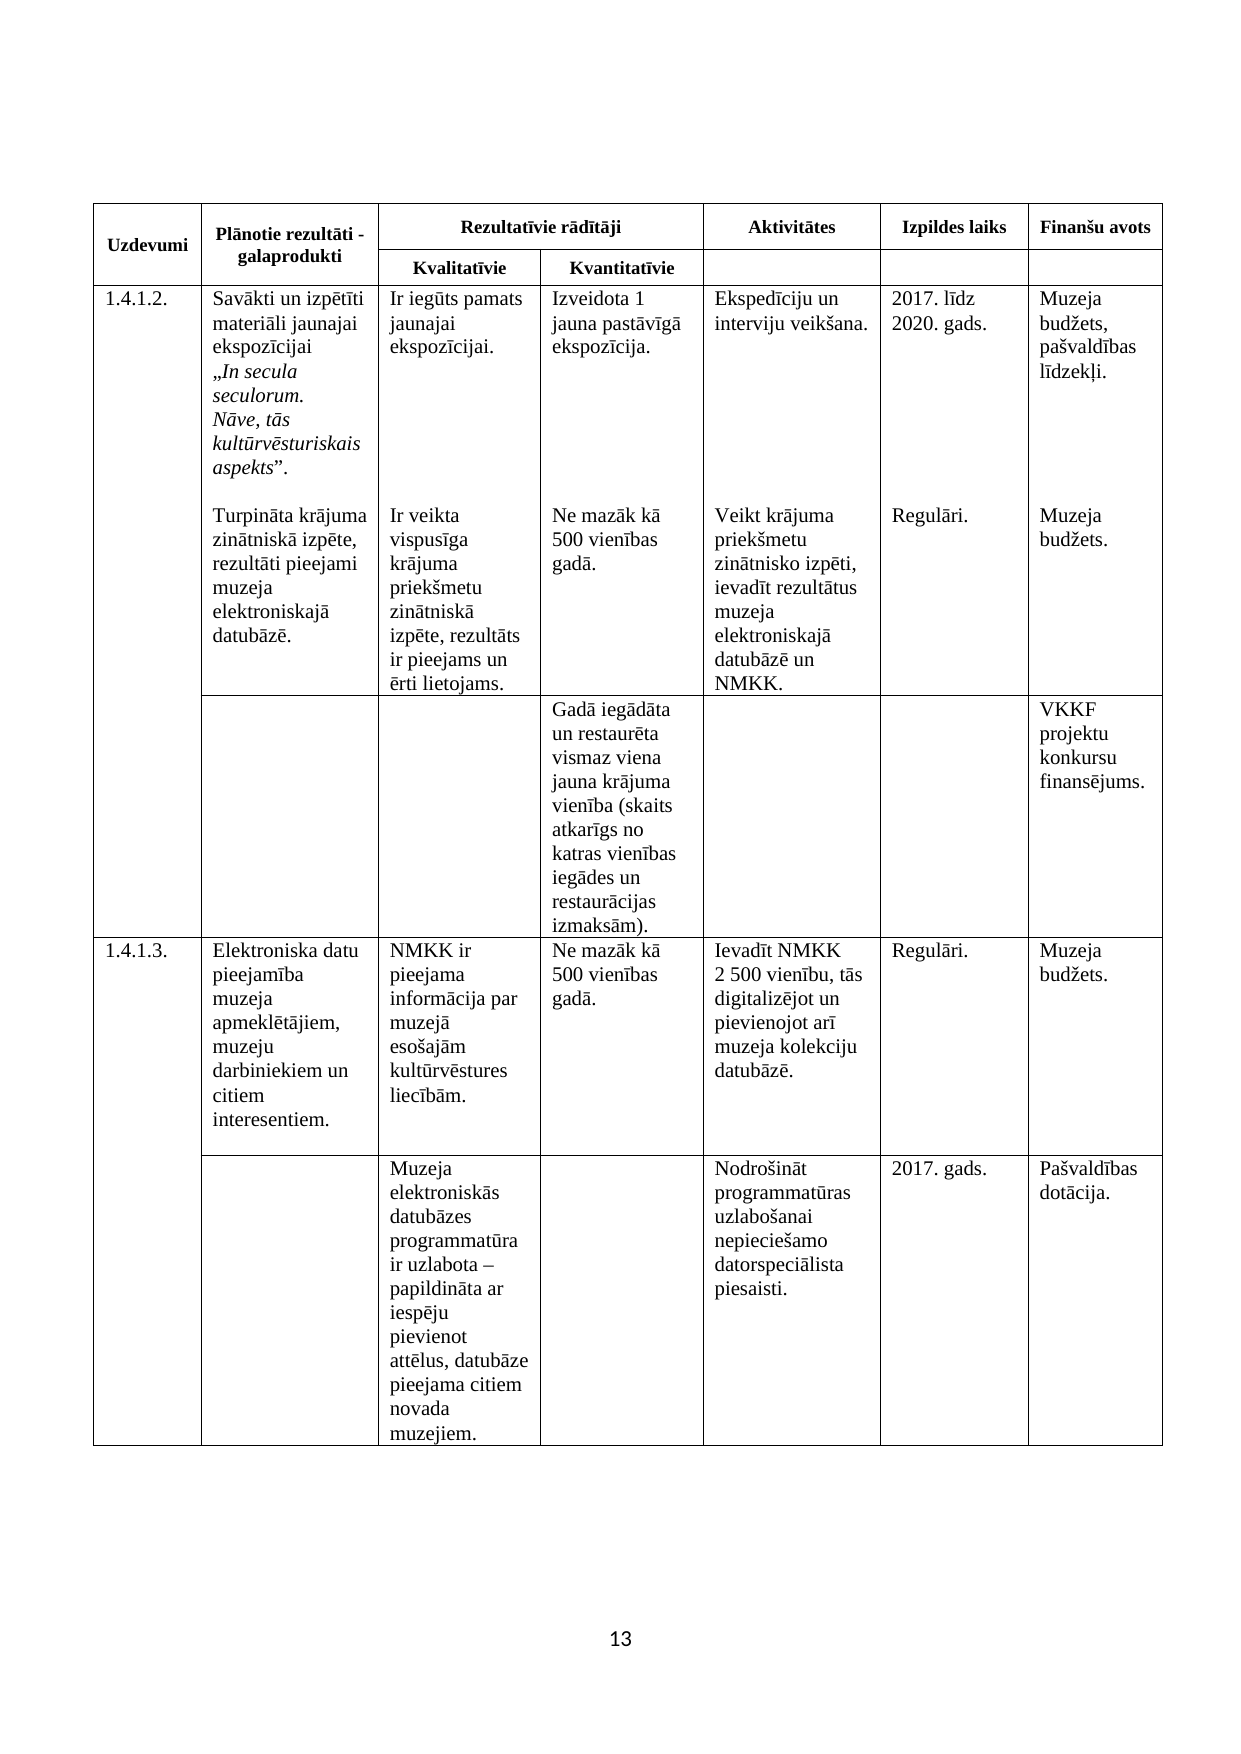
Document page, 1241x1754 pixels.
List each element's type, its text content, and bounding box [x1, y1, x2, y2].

table_cell [704, 250, 880, 285]
table_header Izpildes laiks [881, 204, 1028, 249]
table_header Aktivitātes [704, 204, 880, 249]
table_cell Regulāri. [881, 938, 1028, 1155]
table_cell 2017. līdz 2020. gads. Regulāri. [881, 286, 1028, 695]
table_cell Izveidota 1 jauna pastāvīgā ekspozīcija. Ne mazāk kā 500 vienības gadā. [541, 286, 703, 695]
table_cell [1029, 250, 1162, 285]
table_cell [541, 1156, 703, 1444]
table_cell Muzeja elektroniskās datubāzes programmatūra ir uzlabota – papildināta ar iespēju pievienot attēlus, datubāze pieejama citiem novada muzejiem. [379, 1156, 540, 1444]
table_cell VKKF projektu konkursu finansējums. [1029, 696, 1162, 937]
table_header Rezultatīvie rādītāji [379, 204, 703, 249]
table_cell [202, 1156, 378, 1444]
table_cell NMKK ir pieejama informācija par muzejā esošajām kultūrvēstures liecībām. [379, 938, 540, 1155]
table_cell [881, 250, 1028, 285]
table_cell [881, 696, 1028, 937]
table_cell [379, 696, 540, 937]
table_cell Pašvaldības dotācija. [1029, 1156, 1162, 1444]
table_header Uzdevumi [94, 204, 201, 285]
table_cell Muzeja budžets, pašvaldības līdzekļi. Muzeja budžets. [1029, 286, 1162, 695]
table_cell Gadā iegādāta un restaurēta vismaz viena jauna krājuma vienība (skaits atkarīgs no katras vienības iegādes un restaurācijas izmaksām). [541, 696, 703, 937]
table_cell Ievadīt NMKK 2 500 vienību, tās digitalizējot un pievienojot arī muzeja kolekciju datubāzē. [704, 938, 880, 1155]
table_cell Kvantitatīvie [541, 250, 703, 285]
table_cell Muzeja budžets. [1029, 938, 1162, 1155]
table_cell 2017. gads. [881, 1156, 1028, 1444]
table_header Plānotie rezultāti - galaprodukti [202, 204, 378, 285]
table_cell [202, 696, 378, 937]
table_cell Savākti un izpētīti materiāli jaunajai ekspozīcijai „In secula seculorum. Nāve, tās kultūrvēsturiskais aspekts”. Turpināta krājuma zinātniskā izpēte, rezultāti pieejami muzeja elektroniskajā datubāzē. [202, 286, 378, 695]
table_cell 1.4.1.3. [94, 938, 201, 1444]
table_cell Ne mazāk kā 500 vienības gadā. [541, 938, 703, 1155]
table_cell 1.4.1.2. [94, 286, 201, 937]
table_cell Ekspedīciju un interviju veikšana. Veikt krājuma priekšmetu zinātnisko izpēti, ievadīt rezultātus muzeja elektroniskajā datubāzē un NMKK. [704, 286, 880, 695]
table_cell Kvalitatīvie [379, 250, 540, 285]
table_cell Elektroniska datu pieejamība muzeja apmeklētājiem, muzeju darbiniekiem un citiem interesentiem. [202, 938, 378, 1155]
table_cell Ir iegūts pamats jaunajai ekspozīcijai. Ir veikta vispusīga krājuma priekšmetu zinātniskā izpēte, rezultāts ir pieejams un ērti lietojams. [379, 286, 540, 695]
table_header Finanšu avots [1029, 204, 1162, 249]
table_cell [704, 696, 880, 937]
table_cell Nodrošināt programmatūras uzlabošanai nepieciešamo datorspeciālista piesaisti. [704, 1156, 880, 1444]
